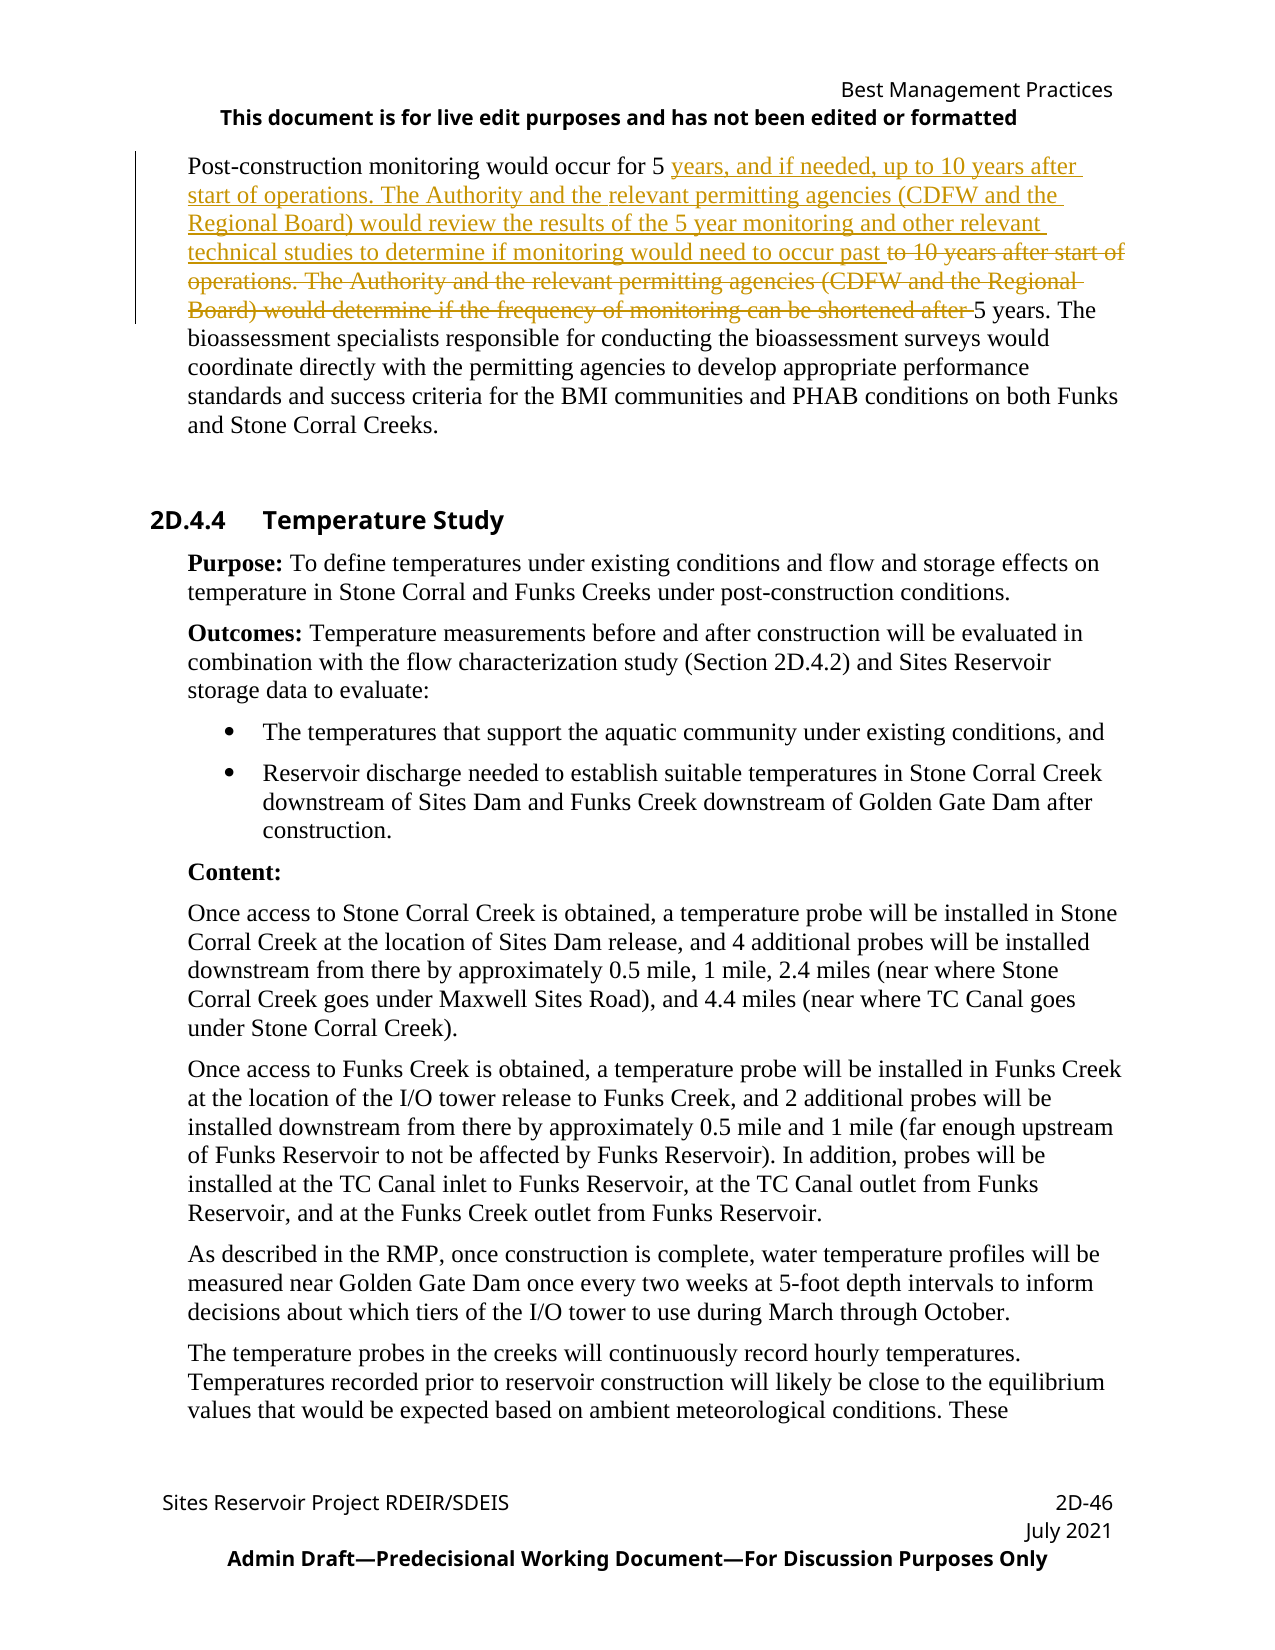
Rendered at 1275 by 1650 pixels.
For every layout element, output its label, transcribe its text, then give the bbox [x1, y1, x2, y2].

text As described in the RMP, once construction is complete, water temperature profiles will be measured near Golden Gate Dam once every two weeks at 5-foot depth intervals to inform decisions about which tiers of the I/O tower to use during March through October. [187, 1239, 1125, 1325]
text Outcomes: Temperature measurements before and after construction will be evaluated in combination with the flow characterization study (Section 2D.4.2) and Sites Reservoir storage data to evaluate: [187, 618, 1125, 704]
text Once access to Funks Creek is obtained, a temperature probe will be installed in Funks Creek at the location of the I/O tower release to Funks Creek, and 2 additional probes will be installed downstream from there by approximately 0.5 mile and 1 mile (far enough upstream of Funks Reservoir to not be affected by Funks Reservoir). In addition, probes will be installed at the TC Canal inlet to Funks Reservoir, at the TC Canal outlet from Funks Reservoir, and at the Funks Creek outlet from Funks Reservoir. [187, 1054, 1125, 1227]
text Once access to Stone Corral Creek is obtained, a temperature probe will be installed in Stone Corral Creek at the location of Sites Dam release, and 4 additional probes will be installed downstream from there by approximately 0.5 mile, 1 mile, 2.4 miles (near where Stone Corral Creek goes under Maxwell Sites Road), and 4.4 miles (near where TC Canal goes under Stone Corral Creek). [187, 898, 1125, 1042]
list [187, 151, 1125, 438]
list Temperature Study [150, 505, 1125, 535]
list Reservoir discharge needed to establish suitable temperatures in Stone Corral Creek downstream of Sites Dam and Funks Creek downstream of Golden Gate Dam after construction. [225, 758, 1125, 844]
text Purpose: To define temperatures under existing conditions and flow and storage effects on temperature in Stone Corral and Funks Creeks under post-construction conditions. [187, 548, 1125, 605]
list The temperatures that support the aquatic community under existing conditions, and [225, 717, 1125, 745]
text Content: [187, 857, 1125, 885]
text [187, 1338, 1125, 1424]
